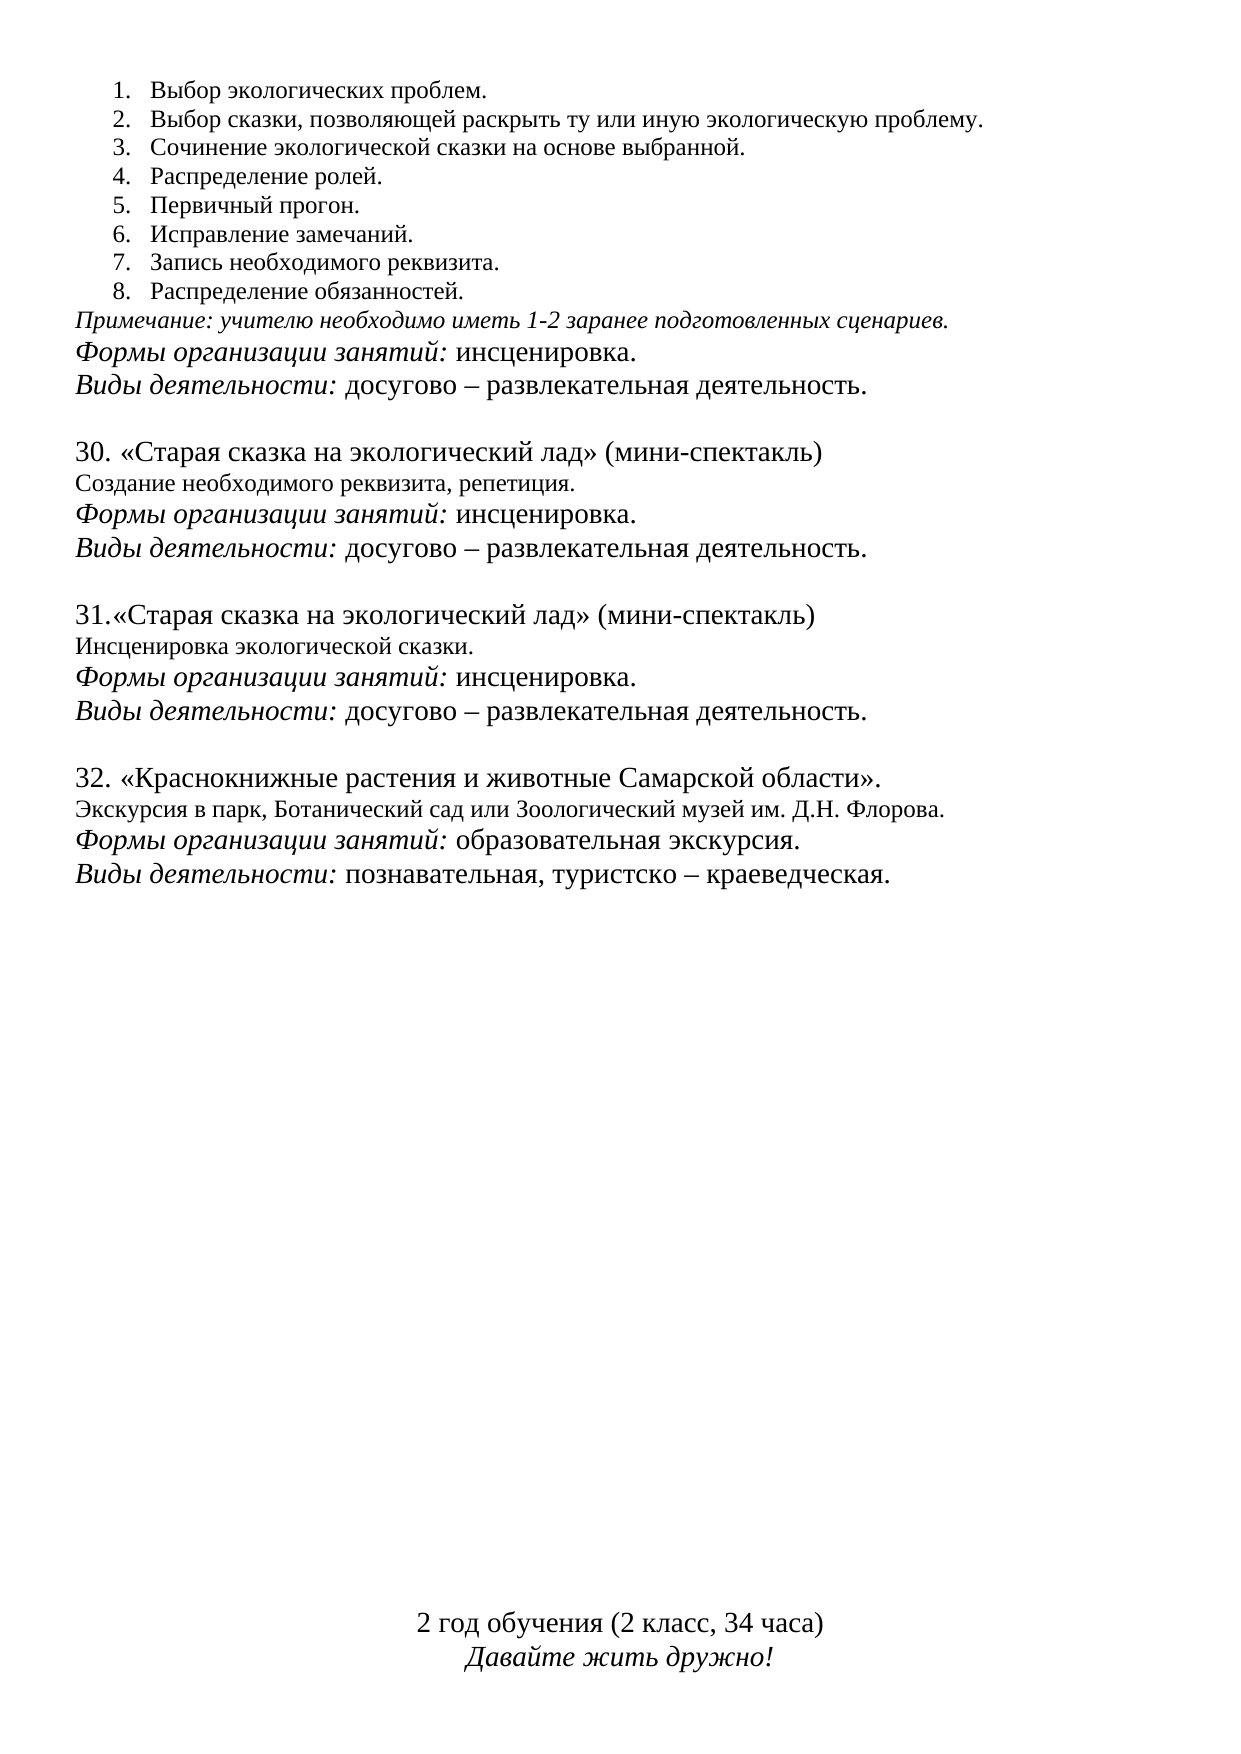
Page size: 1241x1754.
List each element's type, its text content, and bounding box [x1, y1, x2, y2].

text 2 год обучения (2 класс, 34 часа) [75, 1606, 1165, 1639]
list Выбор сказки, позволяющей раскрыть ту или иную экологическую проблему. [112, 104, 1165, 132]
text Инсценировка экологической сказки. [75, 631, 1165, 659]
text Формы организации занятий: инсценировка. [75, 497, 1165, 530]
list «Старая сказка на экологический лад» (мини-спектакль) [75, 434, 1165, 468]
text Формы организации занятий: инсценировка. [75, 659, 1165, 693]
text Виды деятельности: познавательная, туристско – краеведческая. [75, 856, 1165, 889]
list Распределение ролей. [112, 161, 1165, 190]
text Виды деятельности: досугово – развлекательная деятельность. [75, 693, 1165, 727]
list Сочинение экологической сказки на основе выбранной. [112, 132, 1165, 161]
list Исправление замечаний. [112, 219, 1165, 247]
text Виды деятельности: досугово – развлекательная деятельность. [75, 367, 1165, 401]
list «Старая сказка на экологический лад» (мини-спектакль) [75, 597, 1165, 631]
text Формы организации занятий: образовательная экскурсия. [75, 822, 1165, 856]
text Формы организации занятий: инсценировка. [75, 334, 1165, 367]
list Запись необходимого реквизита. [112, 247, 1165, 276]
list Первичный прогон. [112, 190, 1165, 219]
text Создание необходимого реквизита, репетиция. [75, 468, 1165, 497]
list Выбор экологических проблем. [112, 75, 1165, 104]
text Виды деятельности: досугово – развлекательная деятельность. [75, 530, 1165, 564]
list Распределение обязанностей. [112, 276, 1165, 305]
text Давайте жить дружно! [75, 1639, 1165, 1673]
text Экскурсия в парк, Ботанический сад или Зоологический музей им. Д.Н. Флорова. [75, 794, 1165, 822]
text Примечание: учителю необходимо иметь 1-2 заранее подготовленных сценариев. [75, 305, 1165, 334]
list «Краснокнижные растения и животные Самарской области». [75, 760, 1165, 794]
